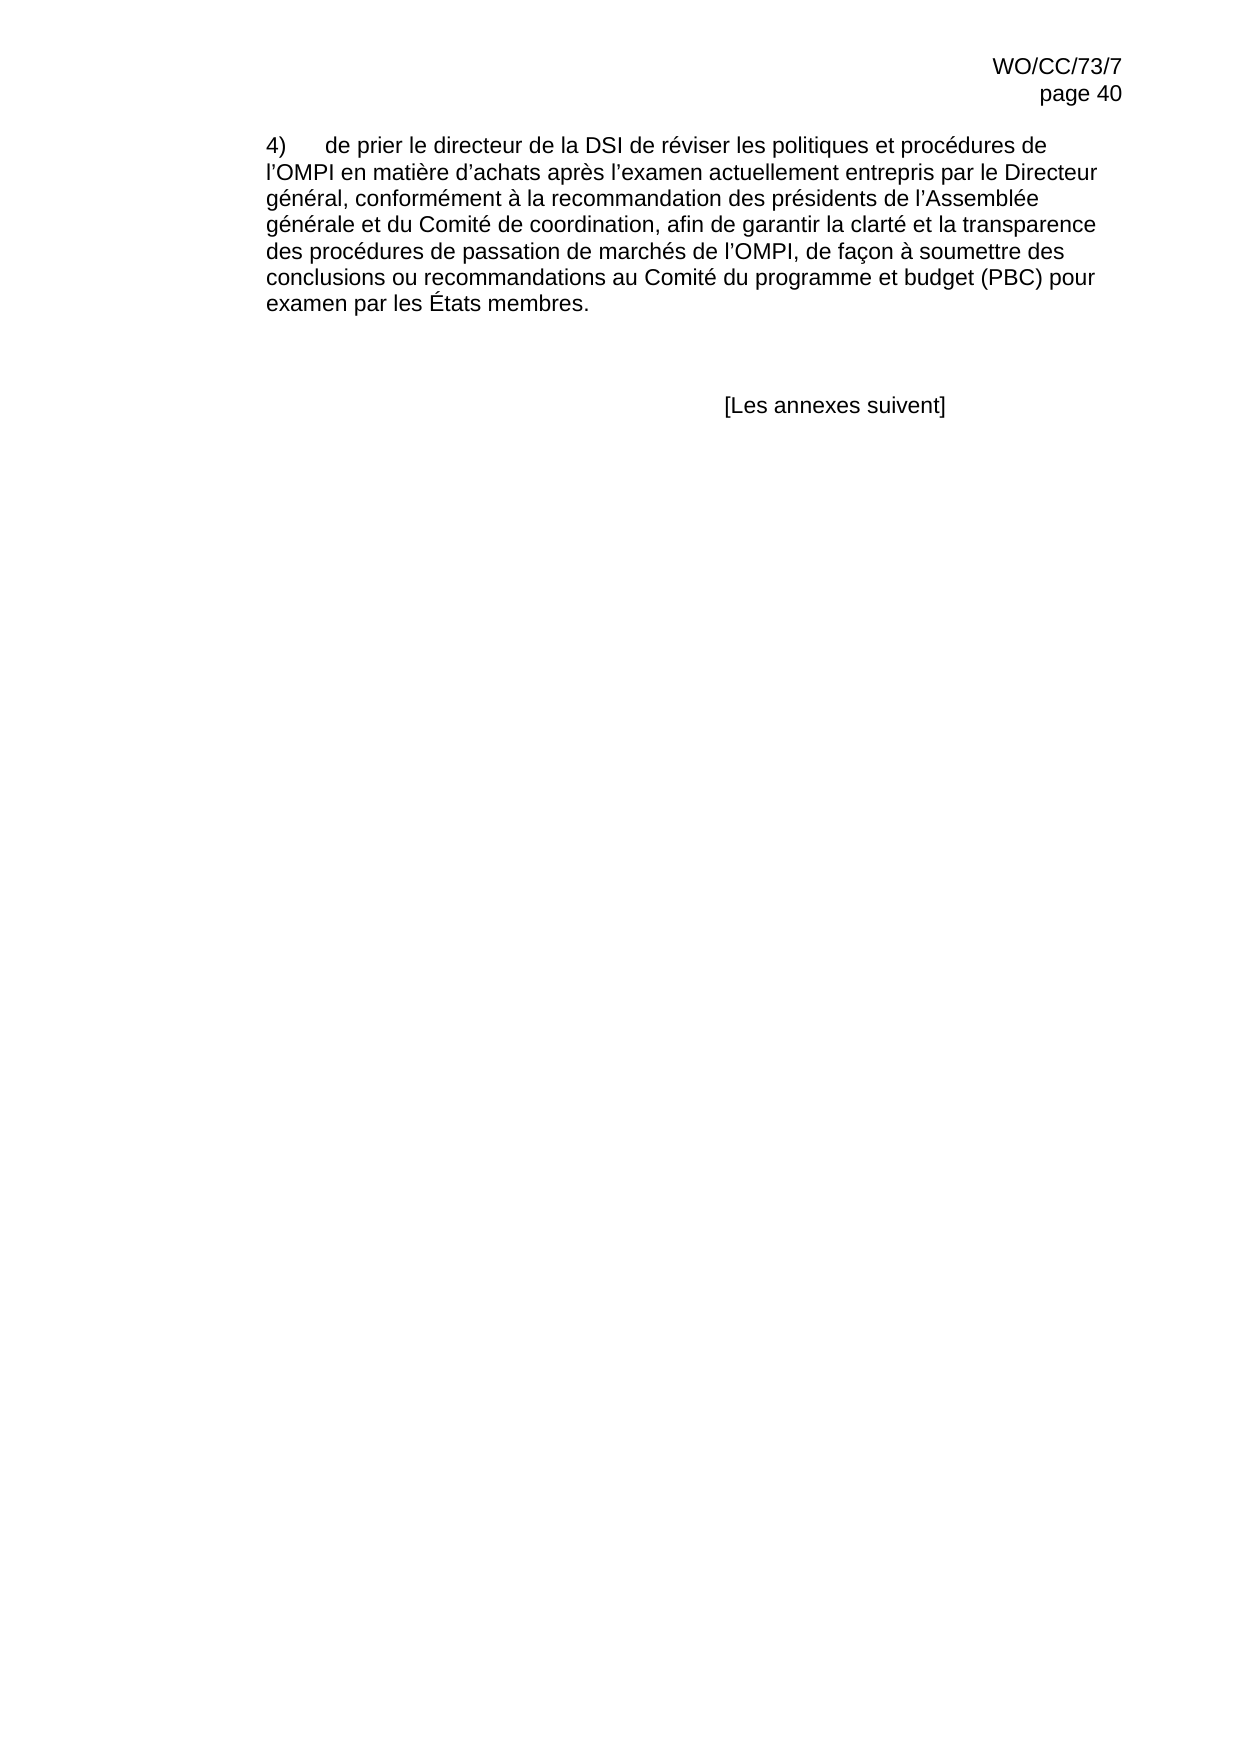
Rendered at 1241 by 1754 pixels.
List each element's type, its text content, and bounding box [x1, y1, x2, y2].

text [Les annexes suivent] [724, 392, 1122, 419]
list de prier le directeur de la DSI de réviser les politiques et procédures de l’OMPI en matière d’achats après l’examen actuellement entrepris par le Directeur général, conformément à la recommandation des présidents de l’Assemblée générale et du Comité de coordination, afin de garantir la clarté et la transparence des procédures de passation de marchés de l’OMPI, de façon à soumettre des conclusions ou recommandations au Comité du programme et budget (PBC) pour examen par les États membres. [266, 132, 1122, 317]
